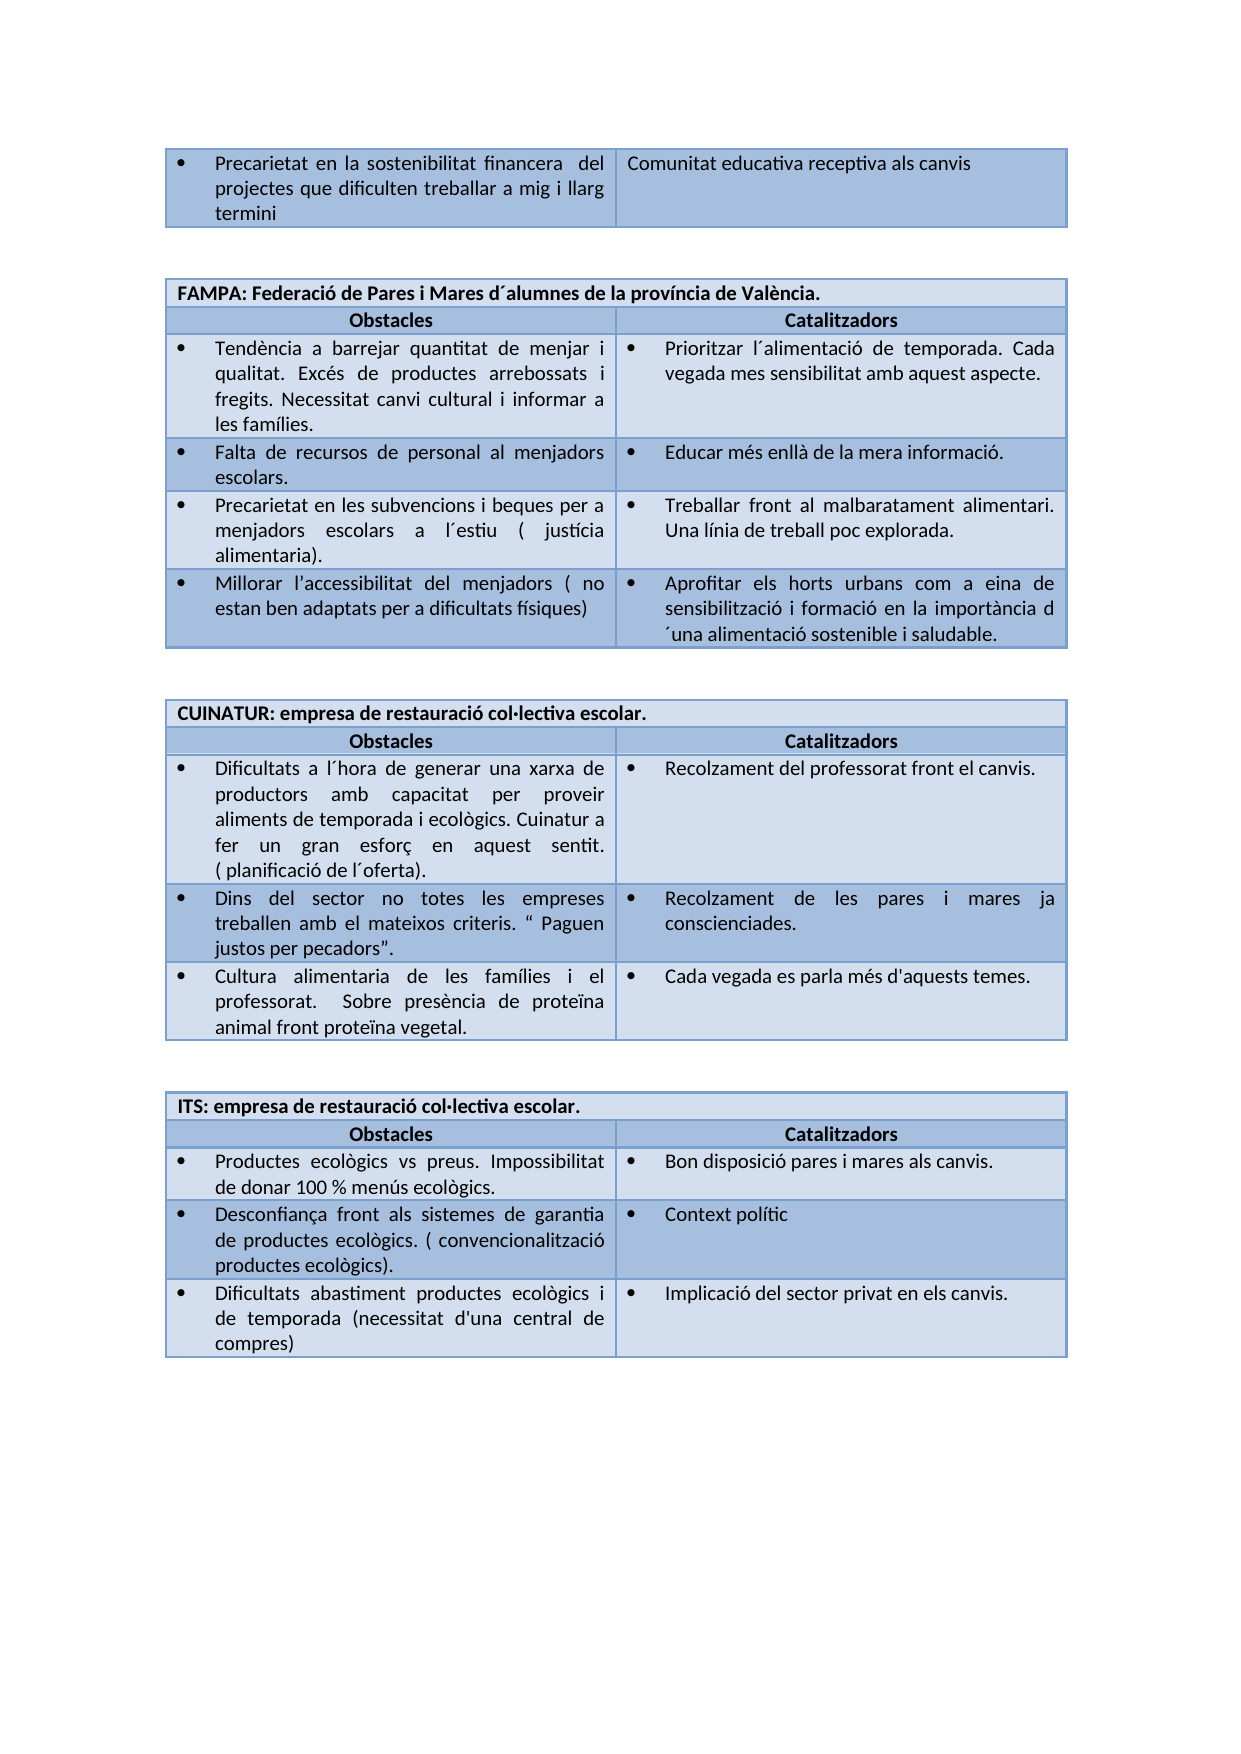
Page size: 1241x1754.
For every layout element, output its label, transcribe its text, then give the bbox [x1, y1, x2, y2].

table_cell Dificultats a l´hora de generar una xarxa de productors amb capacitat per proveir aliments de temporada i ecològics. Cuinatur a fer un gran esforç en aquest sentit. ( planificació de l´oferta). [167, 756, 615, 883]
table_cell Falta de recursos de personal al menjadors escolars. [167, 439, 615, 490]
table_cell Aprofitar els horts urbans com a eina de sensibilització i formació en la importància d´una alimentació sostenible i saludable. [617, 570, 1065, 646]
table_cell Desconfiança front als sistemes de garantia de productes ecològics. ( convencionalització productes ecològics). [167, 1201, 615, 1278]
table_cell Precarietat en les subvencions i beques per a menjadors escolars a l´estiu ( justícia alimentaria). [167, 492, 615, 568]
table_cell Bon disposició pares i mares als canvis. [617, 1149, 1065, 1199]
table_header CUINATUR: empresa de restauració col·lectiva escolar. [167, 701, 1065, 726]
table_cell Comunitat educativa receptiva als canvis [617, 150, 1065, 226]
table_cell Obstacles [167, 728, 615, 753]
table_cell Catalitzadors [617, 1121, 1065, 1146]
table_cell Productes ecològics vs preus. Impossibilitat de donar 100 % menús ecològics. [167, 1149, 615, 1199]
table_cell Precarietat en la sostenibilitat financera del projectes que dificulten treballar a mig i llarg termini [167, 150, 615, 226]
table_cell Dins del sector no totes les empreses treballen amb el mateixos criteris. “ Paguen justos per pecadors”. [167, 885, 615, 961]
table_cell Prioritzar l´alimentació de temporada. Cada vegada mes sensibilitat amb aquest aspecte. [617, 335, 1065, 437]
table_cell Tendència a barrejar quantitat de menjar i qualitat. Excés de productes arrebossats i fregits. Necessitat canvi cultural i informar a les famílies. [167, 335, 615, 437]
table_cell Millorar l’accessibilitat del menjadors ( no estan ben adaptats per a dificultats físiques) [167, 570, 615, 646]
table_cell Obstacles [167, 1121, 615, 1146]
table_cell Recolzament del professorat front el canvis. [617, 756, 1065, 883]
table_header ITS: empresa de restauració col·lectiva escolar. [167, 1094, 1065, 1119]
table_cell Educar més enllà de la mera informació. [617, 439, 1065, 490]
table_cell Catalitzadors [617, 308, 1065, 333]
table_cell Cultura alimentaria de les famílies i el professorat. Sobre presència de proteïna animal front proteïna vegetal. [167, 963, 615, 1039]
table_cell Recolzament de les pares i mares ja conscienciades. [617, 885, 1065, 961]
table_cell Dificultats abastiment productes ecològics i de temporada (necessitat d'una central de compres) [167, 1280, 615, 1356]
table_cell Cada vegada es parla més d'aquests temes. [617, 963, 1065, 1039]
table_cell Context polític [617, 1201, 1065, 1278]
table_cell Obstacles [167, 308, 615, 333]
table_header FAMPA: Federació de Pares i Mares d´alumnes de la província de València. [167, 280, 1065, 306]
table_cell Treballar front al malbaratament alimentari. Una línia de treball poc explorada. [617, 492, 1065, 568]
table_cell Implicació del sector privat en els canvis. [617, 1280, 1065, 1356]
table_cell Catalitzadors [617, 728, 1065, 753]
